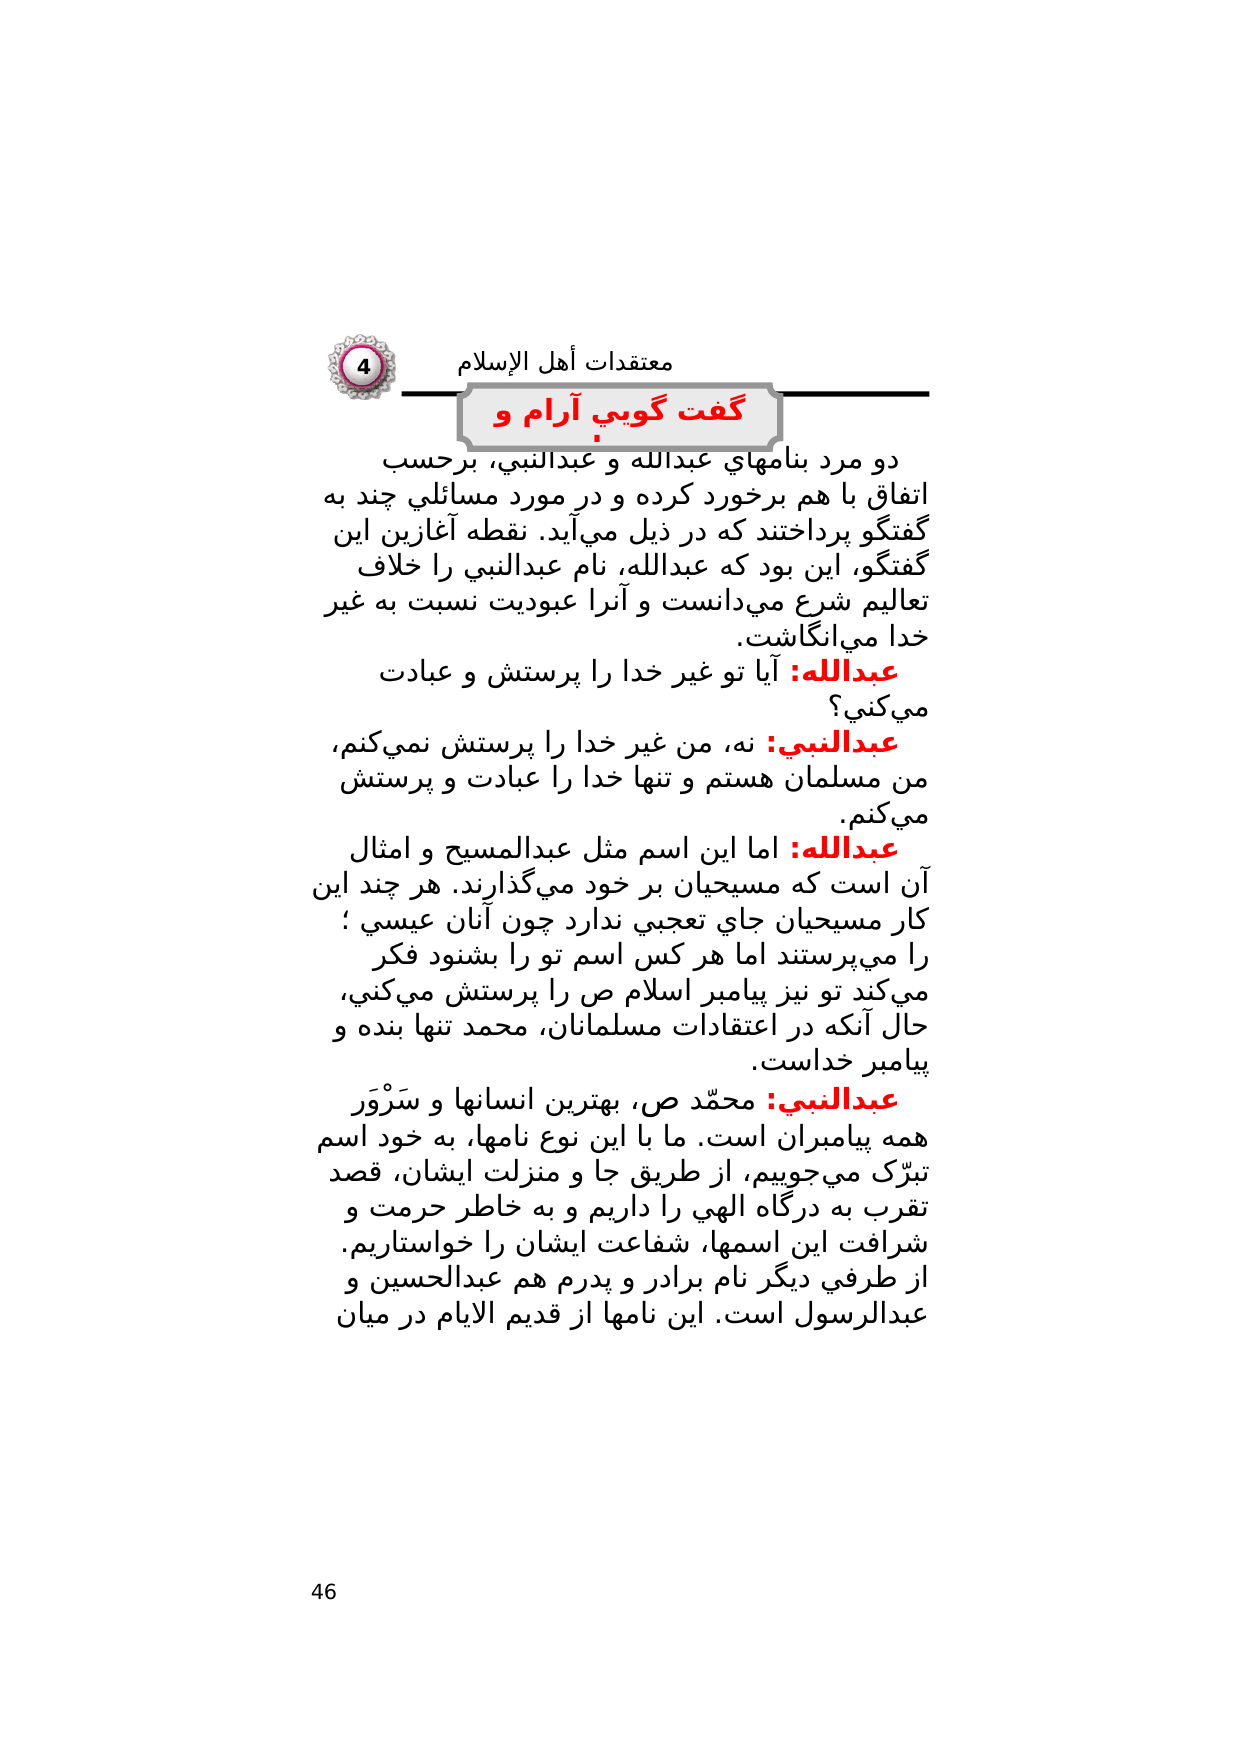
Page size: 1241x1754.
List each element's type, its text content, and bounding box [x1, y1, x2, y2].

text عبدالله: آيا تو غير خدا را پرستش و عبادت مي‌کني؟ [311, 657, 929, 727]
text عبدالنبي: نه، من غير خدا را پرستش نمي‌کنم، من مسلمان هستم و تنها خدا را عبادت و پرستش مي‌کنم. [311, 727, 929, 833]
text عبدالله: اما اين اسم مثل عبدالمسيح و امثال آن است که مسيحيان بر خود مي‌گذارند. هر چند اين کار مسيحيان جاي تعجبي ندارد چون آنان عيسي ؛ را مي‌پرستند اما هر کس اسم تو را بشنود فکر مي‌کند تو نيز پيامبر اسلام ص را پرستش مي‌کني، حال آنکه در اعتقادات مسلمانان، محمد تنها بنده و پيامبر خداست. [311, 833, 929, 1081]
text دو مرد بنامهاي عبدالله و عبدالنبي، برحسب اتفاق با هم برخورد کرده و در مورد مسائلي چند به گفتگو پرداختند که در ذيل مي‌آيد. نقطه آغازين اين گفتگو، اين بود که عبدالله، نام عبدالنبي را خلاف تعاليم شرع مي‌دانست و آنرا عبوديت نسبت به غير خدا مي‌انگاشت. [311, 444, 929, 657]
picture [327, 334, 396, 400]
